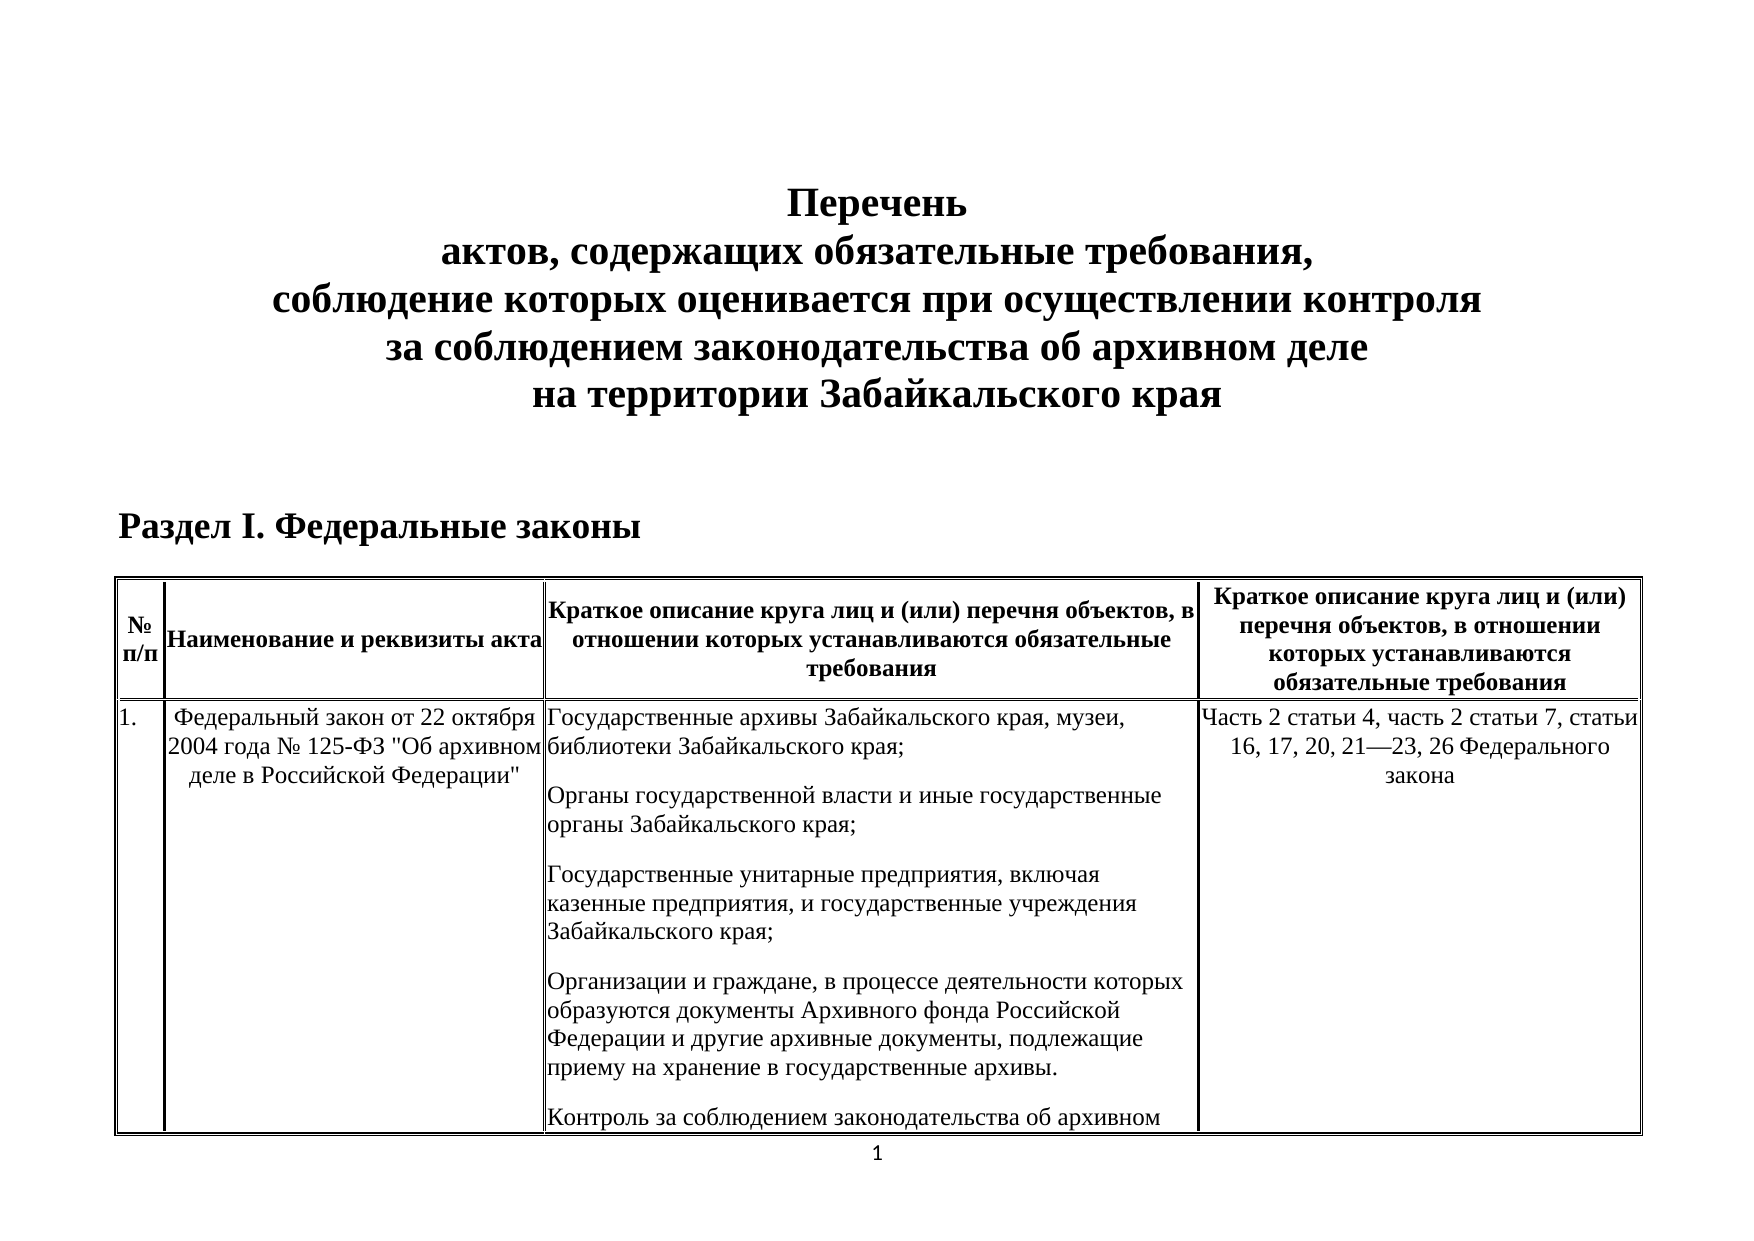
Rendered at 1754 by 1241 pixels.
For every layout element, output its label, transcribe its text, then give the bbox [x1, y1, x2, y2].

text на территории Забайкальского края [118, 369, 1636, 417]
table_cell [164, 701, 544, 1132]
table_header № п/п [118, 580, 164, 697]
table_header Краткое описание круга лиц и (или) перечня объектов, в отношении которых устанавливаются обязательные требования [545, 580, 1198, 697]
text актов, содержащих обязательные требования, [118, 225, 1636, 273]
table_header Краткое описание круга лиц и (или) перечня объектов, в отношении которых устанавливаются обязательные требования [1198, 580, 1640, 697]
text Раздел I. Федеральные законы [118, 504, 1636, 547]
text Перечень [118, 177, 1636, 225]
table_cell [1198, 698, 1640, 1132]
table_cell 1. [118, 698, 164, 1132]
table_header Наименование и реквизиты акта [164, 580, 544, 697]
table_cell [545, 701, 1198, 1132]
text за соблюдением законодательства об архивном деле [118, 321, 1636, 369]
text соблюдение которых оценивается при осуществлении контроля [118, 273, 1636, 321]
